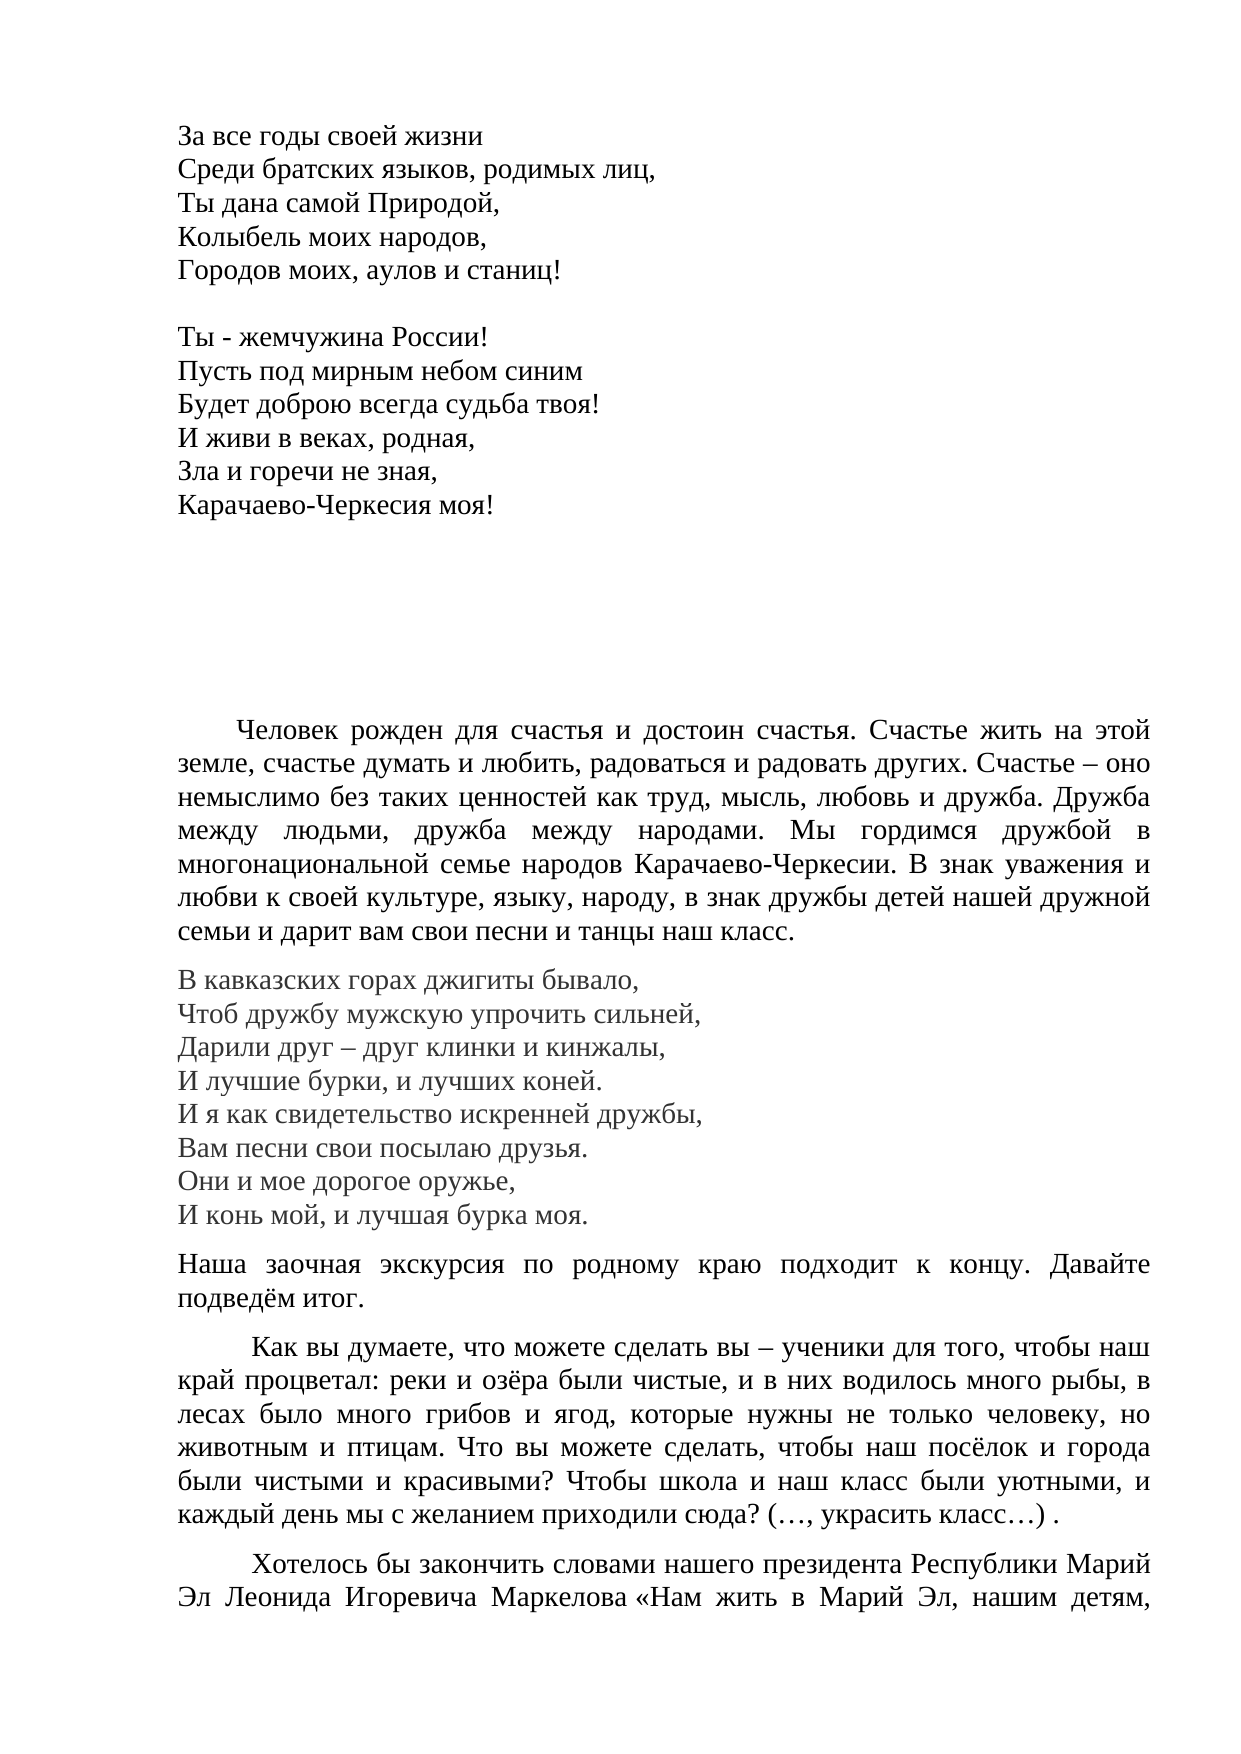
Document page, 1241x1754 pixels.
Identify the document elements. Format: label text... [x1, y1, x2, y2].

text Как вы думаете, что можете сделать вы – ученики для того, чтобы наш край процветал: реки и озёра были чистые, и в них водилось много рыбы, в лесах было много грибов и ягод, которые нужны не только человеку, но животным и птицам. Что вы можете сделать, чтобы наш посёлок и города были чистыми и красивыми? Чтобы школа и наш класс были уютными, и каждый день мы с желанием приходили сюда? (…, украсить класс…) . [177, 1329, 1152, 1530]
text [177, 1546, 1152, 1613]
text Человек рожден для счастья и достоин счастья. Счастье жить на этой земле, счастье думать и любить, радоваться и радовать других. Счастье – оно немыслимо без таких ценностей как труд, мысль, любовь и дружба. Дружба между людьми, дружба между народами. Мы гордимся дружбой в многонациональной семье народов Карачаево-Черкесии. В знак уважения и любви к своей культуре, языку, народу, в знак дружбы детей нашей дружной семьи и дарит вам свои песни и танцы наш класс. [177, 712, 1152, 947]
text В кавказских горах джигиты бывало, Чтоб дружбу мужскую упрочить сильней, Дарили друг – друг клинки и кинжалы, И лучшие бурки, и лучших коней. И я как свидетельство искренней дружбы, Вам песни свои посылаю друзья. Они и мое дорогое оружье, И конь мой, и лучшая бурка моя. [177, 962, 1152, 1231]
text Наша заочная экскурсия по родному краю подходит к концу. Давайте подведём итог. [177, 1246, 1152, 1313]
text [177, 118, 1152, 549]
